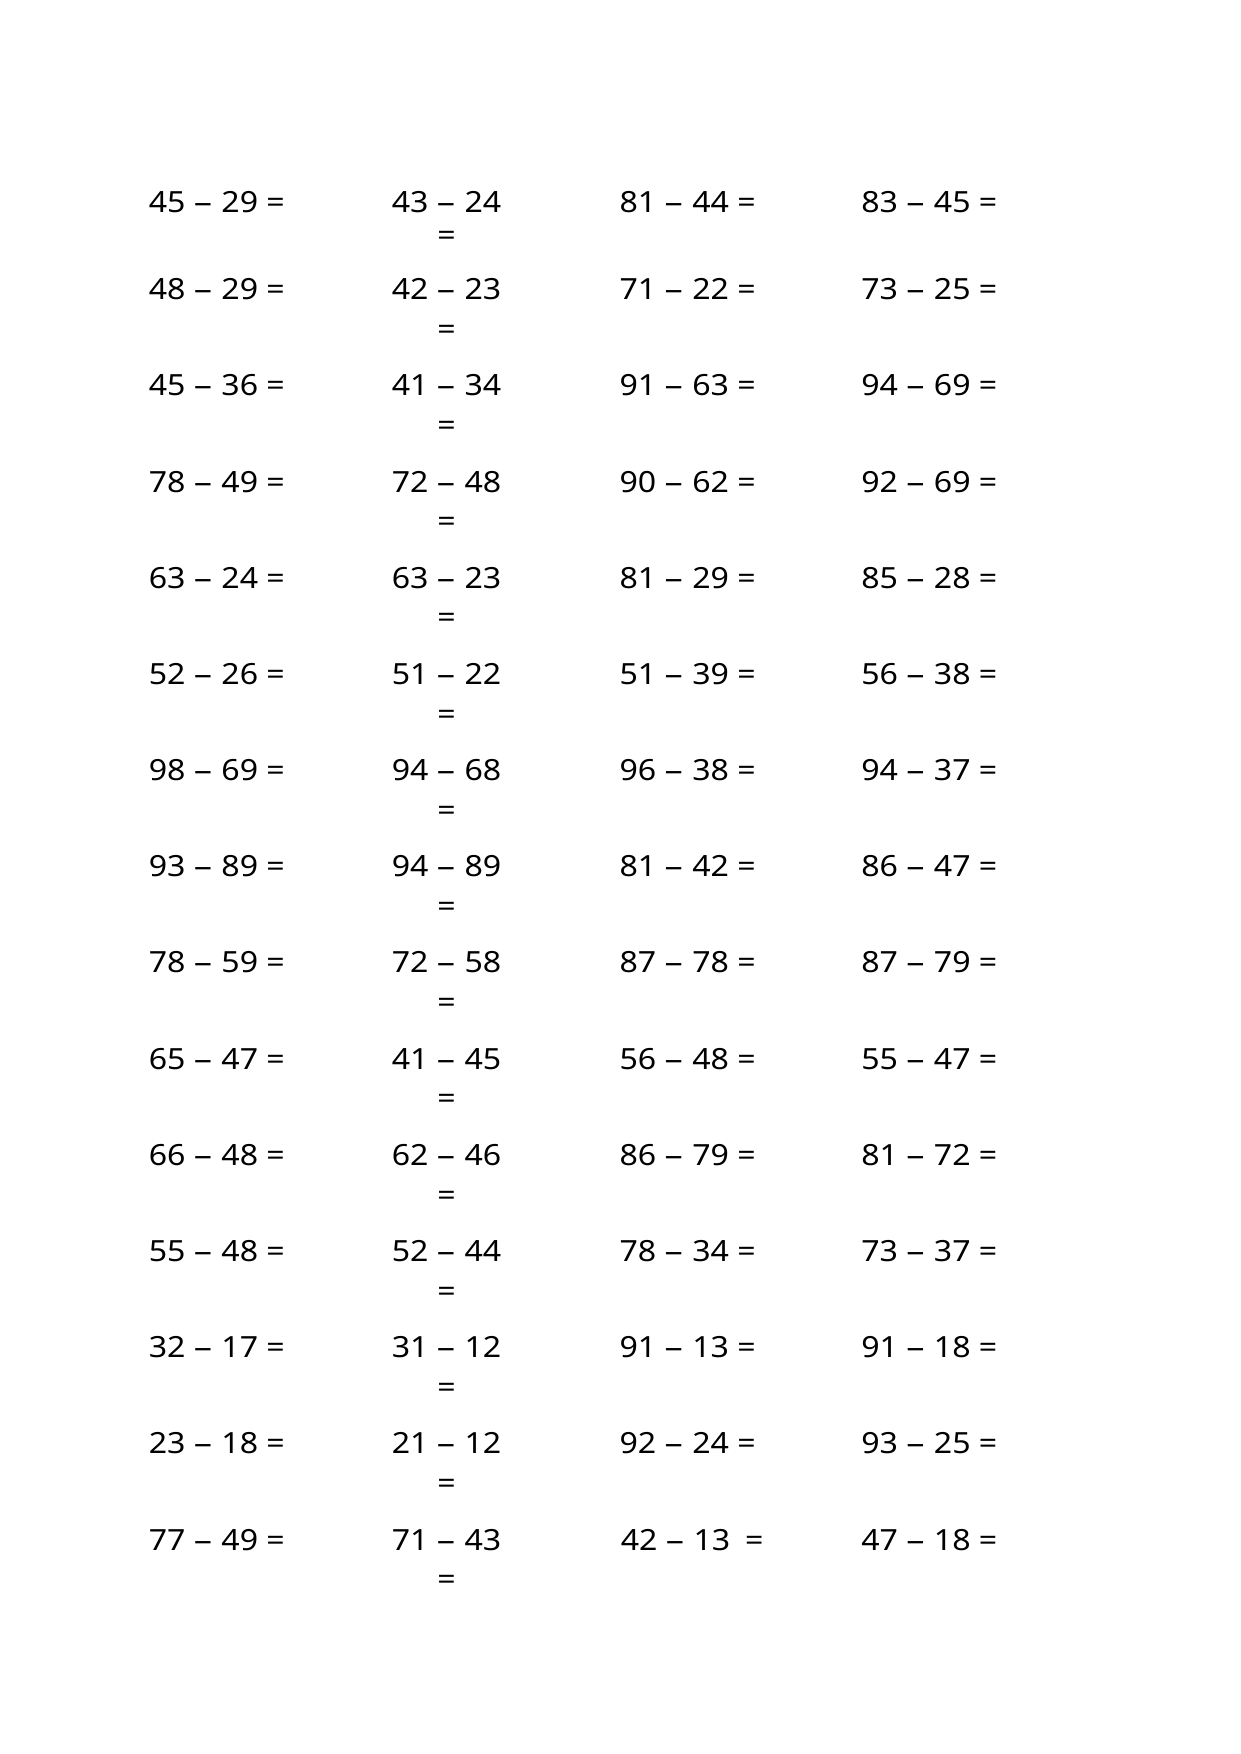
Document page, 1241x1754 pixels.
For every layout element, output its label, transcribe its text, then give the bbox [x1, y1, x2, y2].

table_cell 93 – 89 = [143, 829, 328, 925]
table_cell 91 – 13 = [570, 1310, 818, 1406]
table_cell 72 – 58 = [328, 925, 570, 1021]
table_cell 51 – 39 = [570, 636, 818, 733]
table_cell 81 – 42 = [570, 829, 818, 925]
table_cell 48 – 29 = [143, 252, 328, 348]
table_cell 47 – 18 = [819, 1502, 1002, 1598]
table_cell 81 – 72 = [819, 1117, 1002, 1213]
table_cell 94 – 37 = [819, 733, 1002, 829]
table_cell 85 – 28 = [819, 540, 1002, 636]
table_cell 56 – 38 = [819, 636, 1002, 733]
table_cell 52 – 26 = [143, 636, 328, 733]
table_cell 51 – 22 = [328, 636, 570, 733]
table_cell 66 – 48 = [143, 1117, 328, 1213]
table_cell 87 – 78 = [570, 925, 818, 1021]
table_cell 93 – 25 = [819, 1406, 1002, 1502]
table_cell 71 – 43 = [328, 1502, 570, 1598]
table_cell 62 – 46 = [328, 1117, 570, 1213]
table_header 81 – 44 = [570, 187, 818, 252]
table_header 43 – 24 = [328, 187, 570, 252]
table_cell 78 – 49 = [143, 444, 328, 540]
table_cell 32 – 17 = [143, 1310, 328, 1406]
table_cell 63 – 23 = [328, 540, 570, 636]
table_cell 55 – 48 = [143, 1214, 328, 1310]
table_cell 90 – 62 = [570, 444, 818, 540]
table_cell 73 – 37 = [819, 1214, 1002, 1310]
table_cell 31 – 12 = [328, 1310, 570, 1406]
table_header 45 – 29 = [143, 187, 328, 252]
table_cell 52 – 44 = [328, 1214, 570, 1310]
table_cell 92 – 24 = [570, 1406, 818, 1502]
table_cell 72 – 48 = [328, 444, 570, 540]
table_cell 77 – 49 = [143, 1502, 328, 1598]
table_cell 55 – 47 = [819, 1021, 1002, 1117]
table_cell 71 – 22 = [570, 252, 818, 348]
table_cell 86 – 47 = [819, 829, 1002, 925]
table_cell 41 – 34 = [328, 348, 570, 444]
table_cell 42 – 13 = [570, 1502, 818, 1598]
table_cell 65 – 47 = [143, 1021, 328, 1117]
table_cell 73 – 25 = [819, 252, 1002, 348]
table_cell 98 – 69 = [143, 733, 328, 829]
table_cell 81 – 29 = [570, 540, 818, 636]
table_cell 45 – 36 = [143, 348, 328, 444]
table_cell 23 – 18 = [143, 1406, 328, 1502]
table_cell 96 – 38 = [570, 733, 818, 829]
table_cell 94 – 89 = [328, 829, 570, 925]
table_cell 92 – 69 = [819, 444, 1002, 540]
table_cell 78 – 59 = [143, 925, 328, 1021]
table_cell 42 – 23 = [328, 252, 570, 348]
table_cell 63 – 24 = [143, 540, 328, 636]
table_header 83 – 45 = [819, 187, 1002, 252]
table_cell 56 – 48 = [570, 1021, 818, 1117]
table_cell 94 – 69 = [819, 348, 1002, 444]
table_cell 91 – 63 = [570, 348, 818, 444]
table_cell 91 – 18 = [819, 1310, 1002, 1406]
table_cell 94 – 68 = [328, 733, 570, 829]
table_cell 41 – 45 = [328, 1021, 570, 1117]
table_cell 86 – 79 = [570, 1117, 818, 1213]
table_cell 21 – 12 = [328, 1406, 570, 1502]
table_cell 78 – 34 = [570, 1214, 818, 1310]
table_cell 87 – 79 = [819, 925, 1002, 1021]
